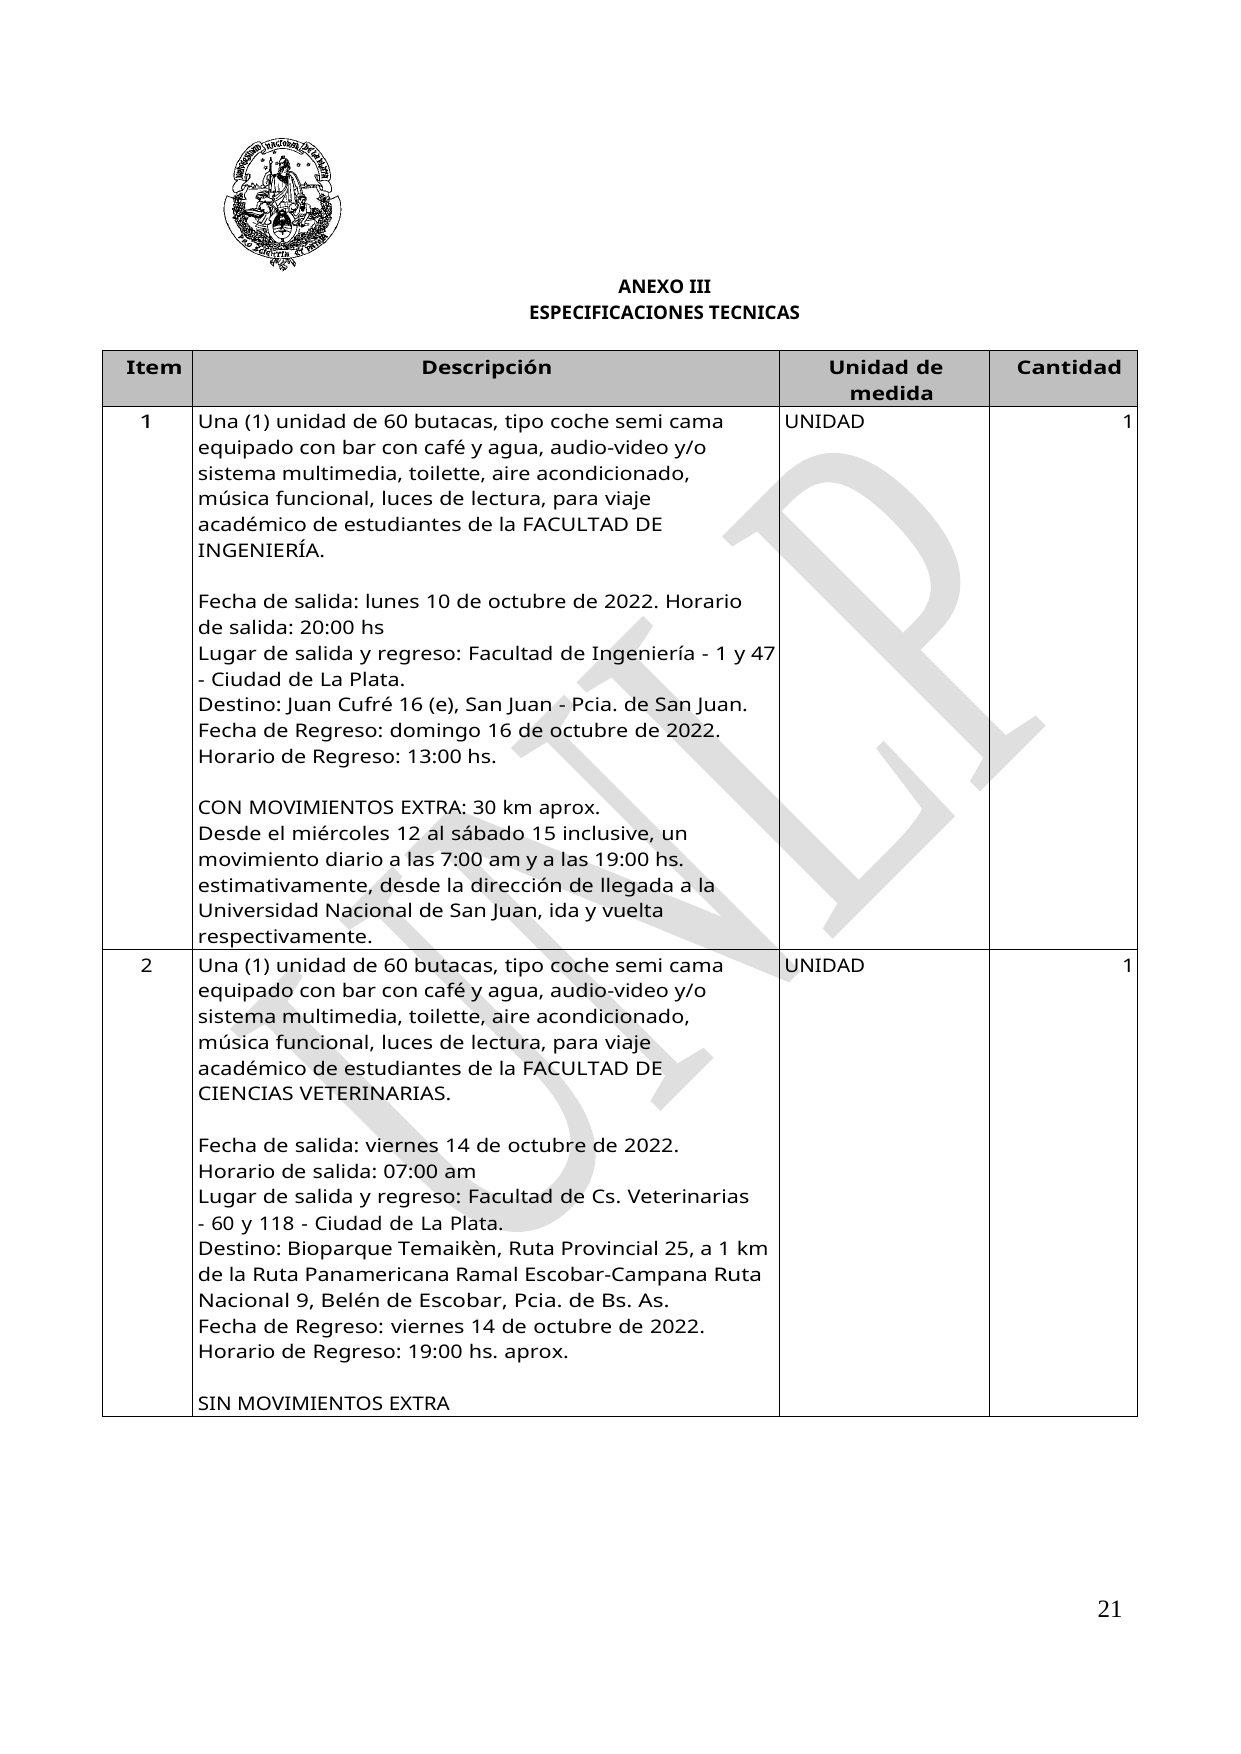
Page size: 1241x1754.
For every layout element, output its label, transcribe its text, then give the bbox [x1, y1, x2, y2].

text ANEXO III [207, 273, 1122, 299]
table_cell UNIDAD [780, 950, 989, 1416]
table_cell 1 [990, 407, 1137, 949]
table_header Cantidad [990, 351, 1137, 406]
table_cell UNIDAD [780, 407, 989, 949]
table_cell Una (1) unidad de 60 butacas, tipo coche semi cama equipado con bar con café y agua, audio-video y/o sistema multimedia, toilette, aire acondicionado, música funcional, luces de lectura, para viaje académico de estudiantes de la FACULTAD DE CIENCIAS VETERINARIAS. Fecha de salida: viernes 14 de octubre de 2022. Horario de salida: 07:00 am Lugar de salida y regreso: Facultad de Cs. Veterinarias - 60 y 118 - Ciudad de La Plata. Destino: Bioparque Temaikèn, Ruta Provincial 25, a 1 km de la Ruta Panamericana Ramal Escobar-Campana Ruta Nacional 9, Belén de Escobar, Pcia. de Bs. As. Fecha de Regreso: viernes 14 de octubre de 2022. Horario de Regreso: 19:00 hs. aprox. SIN MOVIMIENTOS EXTRA [193, 950, 779, 1416]
table_cell 1 [103, 407, 192, 949]
table_header Item [103, 351, 192, 406]
table_cell Una (1) unidad de 60 butacas, tipo coche semi cama equipado con bar con café y agua, audio-video y/o sistema multimedia, toilette, aire acondicionado, música funcional, luces de lectura, para viaje académico de estudiantes de la FACULTAD DE INGENIERÍA. Fecha de salida: lunes 10 de octubre de 2022. Horario de salida: 20:00 hs Lugar de salida y regreso: Facultad de Ingeniería - 1 y 47 - Ciudad de La Plata. Destino: Juan Cufré 16 (e), San Juan - Pcia. de San Juan. Fecha de Regreso: domingo 16 de octubre de 2022. Horario de Regreso: 13:00 hs. CON MOVIMIENTOS EXTRA: 30 km aprox. Desde el miércoles 12 al sábado 15 inclusive, un movimiento diario a las 7:00 am y a las 19:00 hs. estimativamente, desde la dirección de llegada a la Universidad Nacional de San Juan, ida y vuelta respectivamente. [193, 407, 779, 949]
table_header Unidad de medida [780, 351, 989, 406]
table_cell 1 [990, 950, 1137, 1416]
text ESPECIFICACIONES TECNICAS [207, 299, 1122, 324]
table_header Descripción [193, 351, 779, 406]
picture [206, 132, 357, 274]
table_cell 2 [103, 950, 192, 1416]
